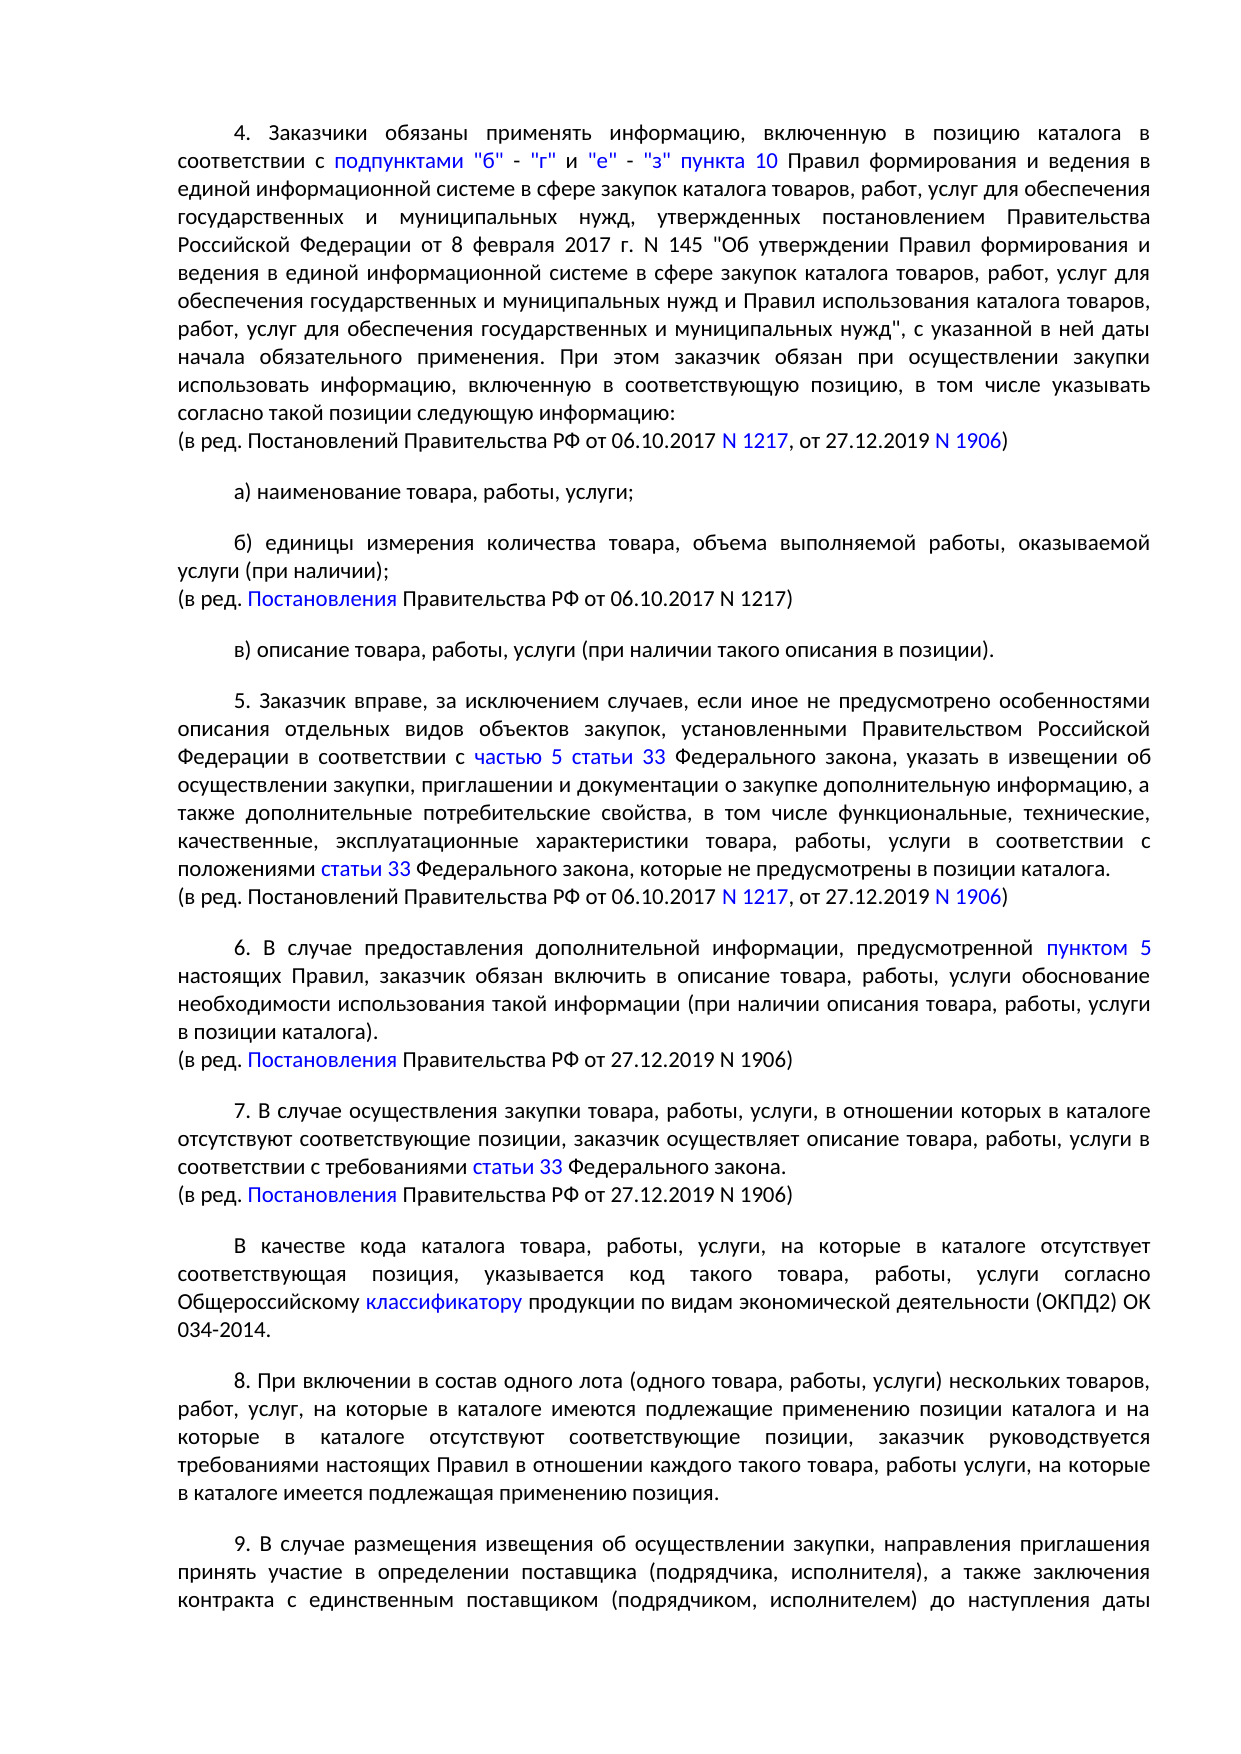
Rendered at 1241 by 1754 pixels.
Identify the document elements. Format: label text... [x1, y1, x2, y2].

text В качестве кода каталога товара, работы, услуги, на которые в каталоге отсутствует соответствующая позиция, указывается код такого товара, работы, услуги согласно Общероссийскому классификатору продукции по видам экономической деятельности (ОКПД2) ОК 034-2014. [177, 1231, 1152, 1343]
text 4. Заказчики обязаны применять информацию, включенную в позицию каталога в соответствии с подпунктами "б" - "г" и "е" - "з" пункта 10 Правил формирования и ведения в единой информационной системе в сфере закупок каталога товаров, работ, услуг для обеспечения государственных и муниципальных нужд, утвержденных постановлением Правительства Российской Федерации от 8 февраля 2017 г. N 145 "Об утверждении Правил формирования и ведения в единой информационной системе в сфере закупок каталога товаров, работ, услуг для обеспечения государственных и муниципальных нужд и Правил использования каталога товаров, работ, услуг для обеспечения государственных и муниципальных нужд", с указанной в ней даты начала обязательного применения. При этом заказчик обязан при осуществлении закупки использовать информацию, включенную в соответствующую позицию, в том числе указывать согласно такой позиции следующую информацию: [177, 118, 1152, 426]
text б) единицы измерения количества товара, объема выполняемой работы, оказываемой услуги (при наличии); [177, 528, 1152, 584]
text а) наименование товара, работы, услуги; [177, 477, 1152, 505]
text (в ред. Постановлений Правительства РФ от 06.10.2017 N 1217, от 27.12.2019 N 1906) [177, 882, 1152, 910]
text (в ред. Постановлений Правительства РФ от 06.10.2017 N 1217, от 27.12.2019 N 1906) [177, 426, 1152, 454]
text (в ред. Постановления Правительства РФ от 27.12.2019 N 1906) [177, 1045, 1152, 1073]
text 5. Заказчик вправе, за исключением случаев, если иное не предусмотрено особенностями описания отдельных видов объектов закупок, установленными Правительством Российской Федерации в соответствии с частью 5 статьи 33 Федерального закона, указать в извещении об осуществлении закупки, приглашении и документации о закупке дополнительную информацию, а также дополнительные потребительские свойства, в том числе функциональные, технические, качественные, эксплуатационные характеристики товара, работы, услуги в соответствии с положениями статьи 33 Федерального закона, которые не предусмотрены в позиции каталога. [177, 686, 1152, 882]
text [177, 1529, 1152, 1613]
text в) описание товара, работы, услуги (при наличии такого описания в позиции). [177, 635, 1152, 663]
text 6. В случае предоставления дополнительной информации, предусмотренной пунктом 5 настоящих Правил, заказчик обязан включить в описание товара, работы, услуги обоснование необходимости использования такой информации (при наличии описания товара, работы, услуги в позиции каталога). [177, 933, 1152, 1045]
text 7. В случае осуществления закупки товара, работы, услуги, в отношении которых в каталоге отсутствуют соответствующие позиции, заказчик осуществляет описание товара, работы, услуги в соответствии с требованиями статьи 33 Федерального закона. [177, 1096, 1152, 1180]
text 8. При включении в состав одного лота (одного товара, работы, услуги) нескольких товаров, работ, услуг, на которые в каталоге имеются подлежащие применению позиции каталога и на которые в каталоге отсутствуют соответствующие позиции, заказчик руководствуется требованиями настоящих Правил в отношении каждого такого товара, работы услуги, на которые в каталоге имеется подлежащая применению позиция. [177, 1366, 1152, 1506]
text (в ред. Постановления Правительства РФ от 06.10.2017 N 1217) [177, 584, 1152, 612]
text (в ред. Постановления Правительства РФ от 27.12.2019 N 1906) [177, 1180, 1152, 1208]
